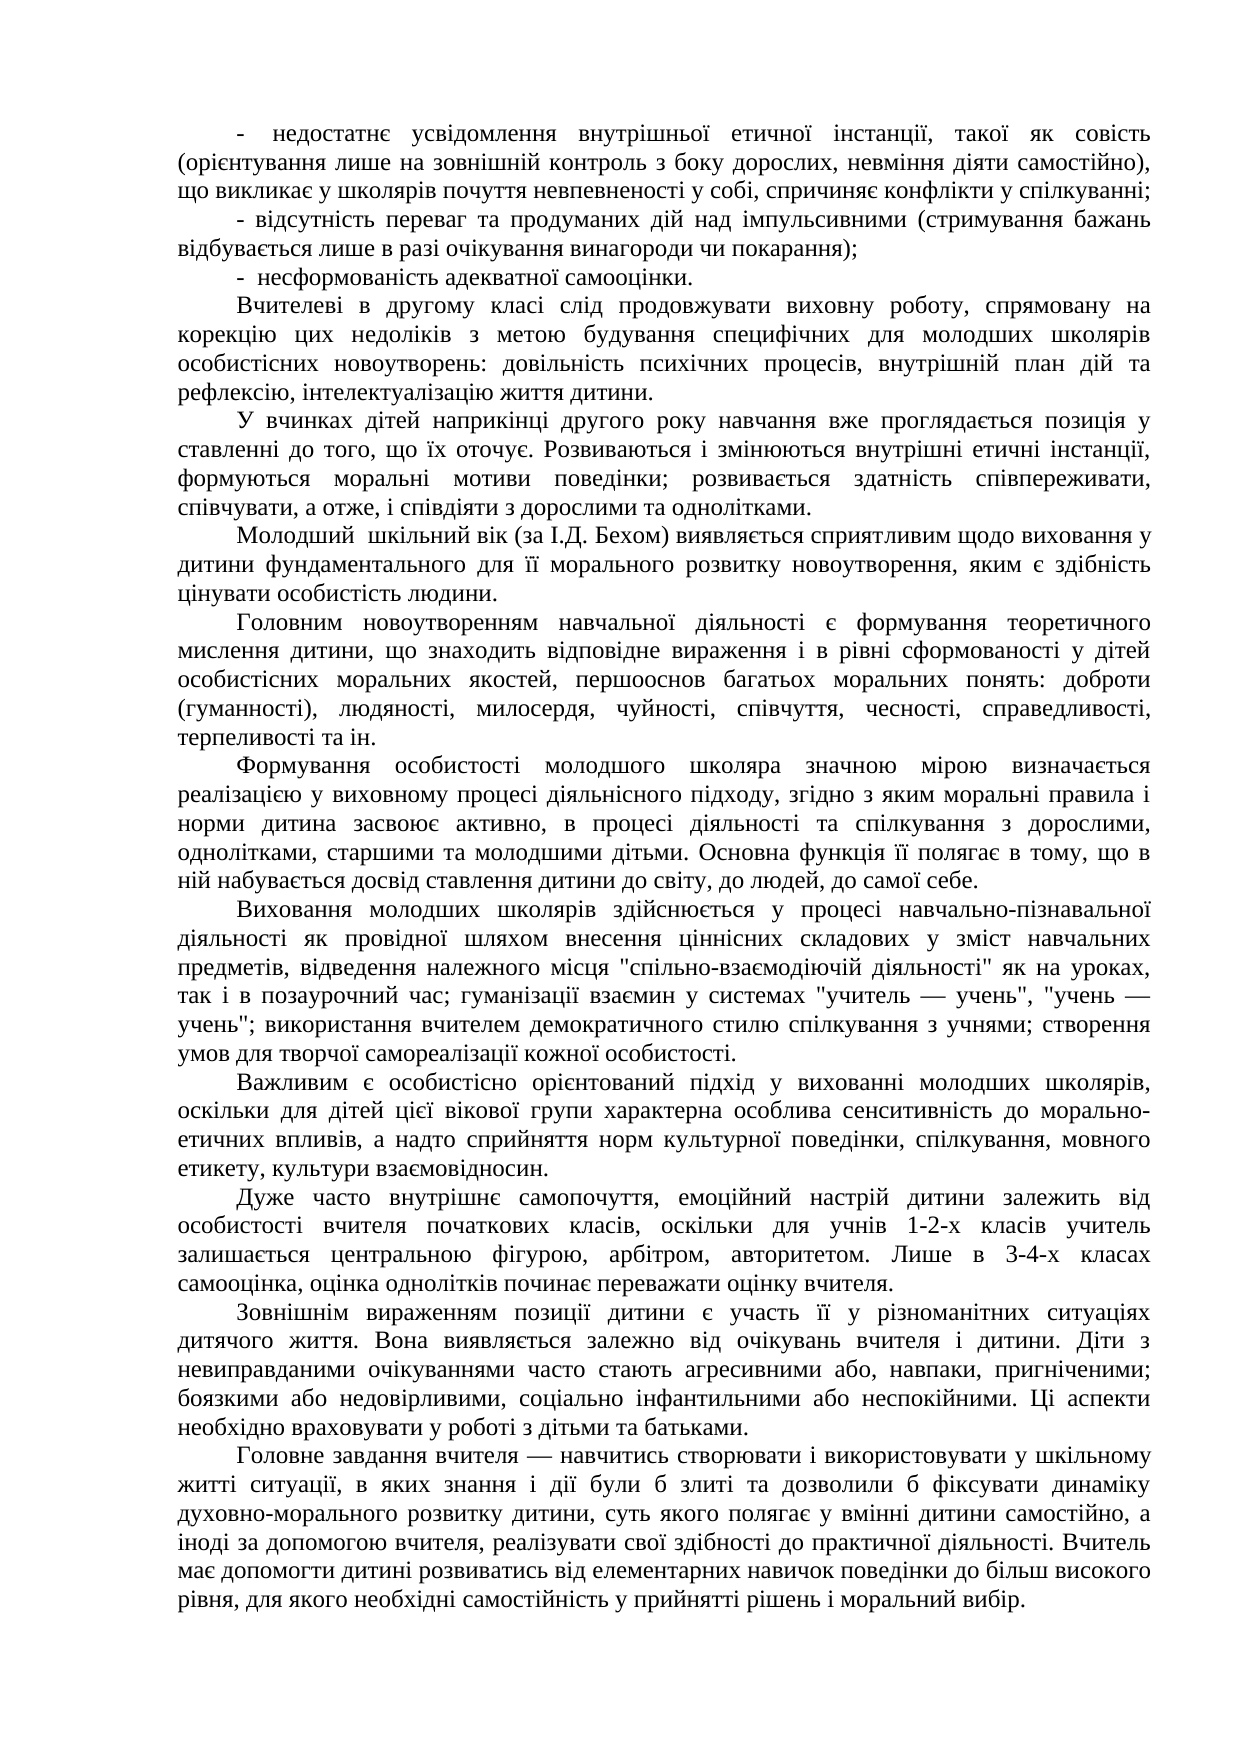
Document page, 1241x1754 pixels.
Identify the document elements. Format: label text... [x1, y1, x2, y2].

text Формування особистості молодшого школяра значною мірою визначається реалізацією у виховному процесі діяльнісного підходу, згідно з яким моральні правила і норми дитина засвоює активно, в процесі діяльності та спілкування з дорослими, однолітками, старшими та молодшими дітьми. Основна функція її полягає в тому, що в ній набувається досвід ставлення дитини до світу, до людей, до самої себе. [177, 751, 1152, 894]
text Зовнішнім вираженням позиції дитини є участь її у різноманітних ситуаціях дитячого життя. Вона виявляється залежно від очікувань вчителя і дитини. Діти з невиправданими очікуваннями часто стають агресивними або, навпаки, пригніченими; боязкими або недовірливими, соціально інфантильними або неспокійними. Ці аспекти необхідно враховувати у роботі з дітьми та батьками. [177, 1297, 1152, 1441]
text Виховання молодших школярів здійснюється у процесі навчально-пізнавальної діяльності як провідної шляхом внесення ціннісних складових у зміст навчальних предметів, відведення належного місця "спільно-взаємодіючій діяльності" як на уроках, так і в позаурочний час; гуманізації взаємин у системах "учитель — учень", "учень — учень"; використання вчителем демократичного стилю спілкування з учнями; створення умов для творчої самореалізації кожної особистості. [177, 894, 1152, 1067]
text Дуже часто внутрішнє самопочуття, емоційний настрій дитини залежить від особистості вчителя початкових класів, оскільки для учнів 1-2-х класів учитель залишається центральною фігурою, арбітром, авторитетом. Лише в 3-4-х класах самооцінка, оцінка однолітків починає переважати оцінку вчителя. [177, 1182, 1152, 1297]
text У вчинках дітей наприкінці другого року навчання вже проглядається позиція у ставленні до того, що їх оточує. Розвиваються і змінюються внутрішні етичні інстанції, формуються моральні мотиви поведінки; розвивається здатність співпереживати, співчувати, а отже, і співдіяти з дорослими та однолітками. [177, 406, 1152, 521]
text Головним новоутворенням навчальної діяльності є формування теоретичного мислення дитини, що знаходить відповідне вираження і в рівні сформованості у дітей особистісних моральних якостей, першооснов багатьох моральних понять: доброти (гуманності), людяності, милосердя, чуйності, співчуття, чесності, справедливості, терпеливості та ін. [177, 607, 1152, 751]
text Вчителеві в другому класі слід продовжувати виховну роботу, спрямовану на корекцію цих недоліків з метою будування специфічних для молодших школярів особистісних новоутворень: довільність психічних процесів, внутрішній план дій та рефлексію, інтелектуалізацію життя дитини. [177, 291, 1152, 406]
text Головне завдання вчителя — навчитись створювати і використовувати у шкільному житті ситуації, в яких знання і дії були б злиті та дозволили б фіксувати динаміку духовно-морального розвитку дитини, суть якого полягає у вмінні дитини самостійно, а іноді за допомогою вчителя, реалізувати свої здібності до практичної діяльності. Вчитель має допомогти дитині розвиватись від елементарних навичок поведінки до більш високого рівня, для якого необхідні самостійність у прийнятті рішень і моральний вибір. [177, 1441, 1152, 1613]
text - відсутність переваг та продуманих дій над імпульсивними (стримування бажань відбувається лише в разі очікування винагороди чи покарання); [177, 204, 1152, 262]
text Молодший шкільний вік (за І.Д. Бехом) виявляється сприятливим щодо виховання у дитини фундаментального для її морального розвитку новоутворення, яким є здібність цінувати особистість людини. [177, 521, 1152, 607]
text - несформованість адекватної самооцінки. [177, 262, 1152, 291]
text Важливим є особистісно орієнтований підхід у вихованні молодших школярів, оскільки для дітей цієї вікової групи характерна особлива сенситивність до морально-етичних впливів, а надто сприйняття норм культурної поведінки, спілкування, мовного етикету, культури взаємовідносин. [177, 1067, 1152, 1182]
list недостатнє усвідомлення внутрішньої етичної інстанції, такої як совість (орієнтування лише на зовнішній контроль з боку дорослих, невміння діяти самостійно), що викликає у школярів почуття невпевненості у собі, спричиняє конфлікти у спілкуванні; [177, 118, 1152, 204]
